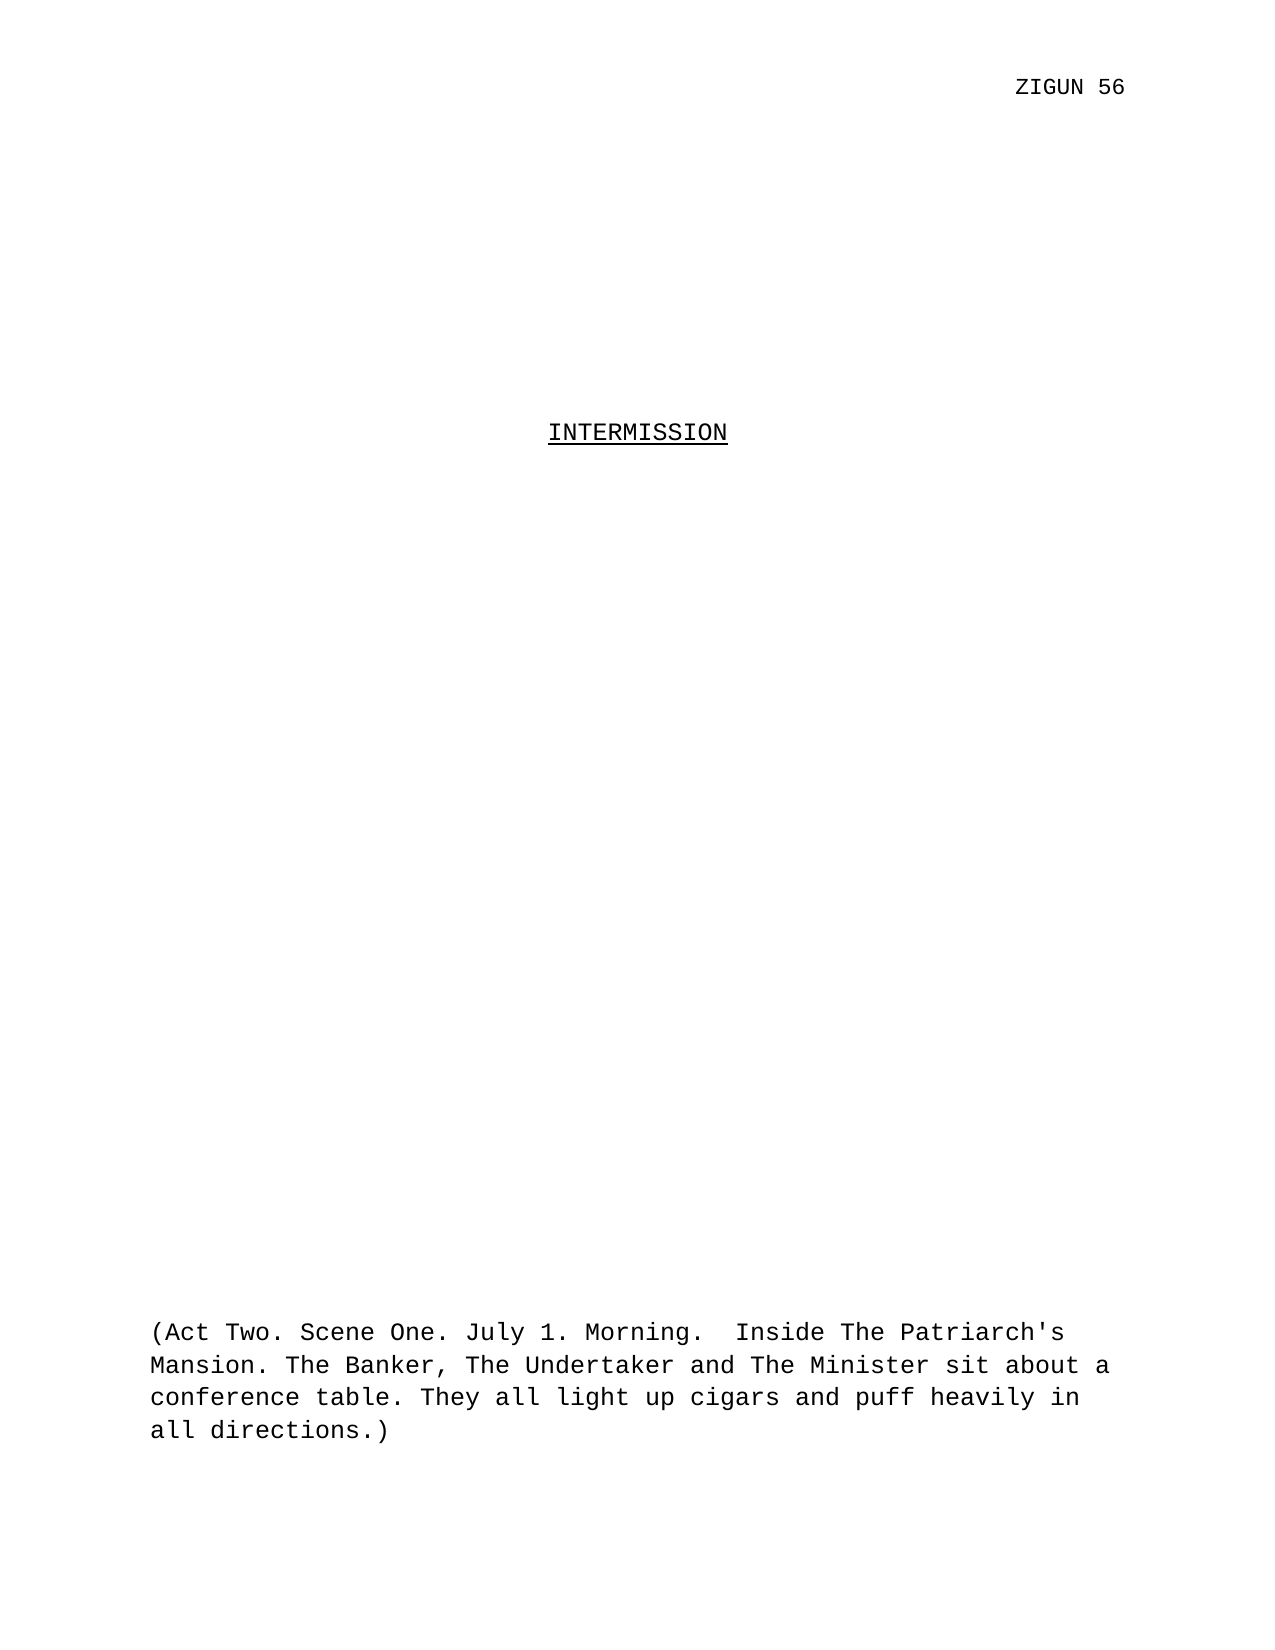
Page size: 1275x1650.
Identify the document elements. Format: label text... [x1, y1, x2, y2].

text INTERMISSION [150, 420, 1125, 448]
text (Act Two. Scene One. July 1. Morning. Inside The Patriarch's Mansion. The Banker, The Undertaker and The Minister sit about a conference table. They all light up cigars and puff heavily in all directions.) [150, 1320, 1125, 1446]
